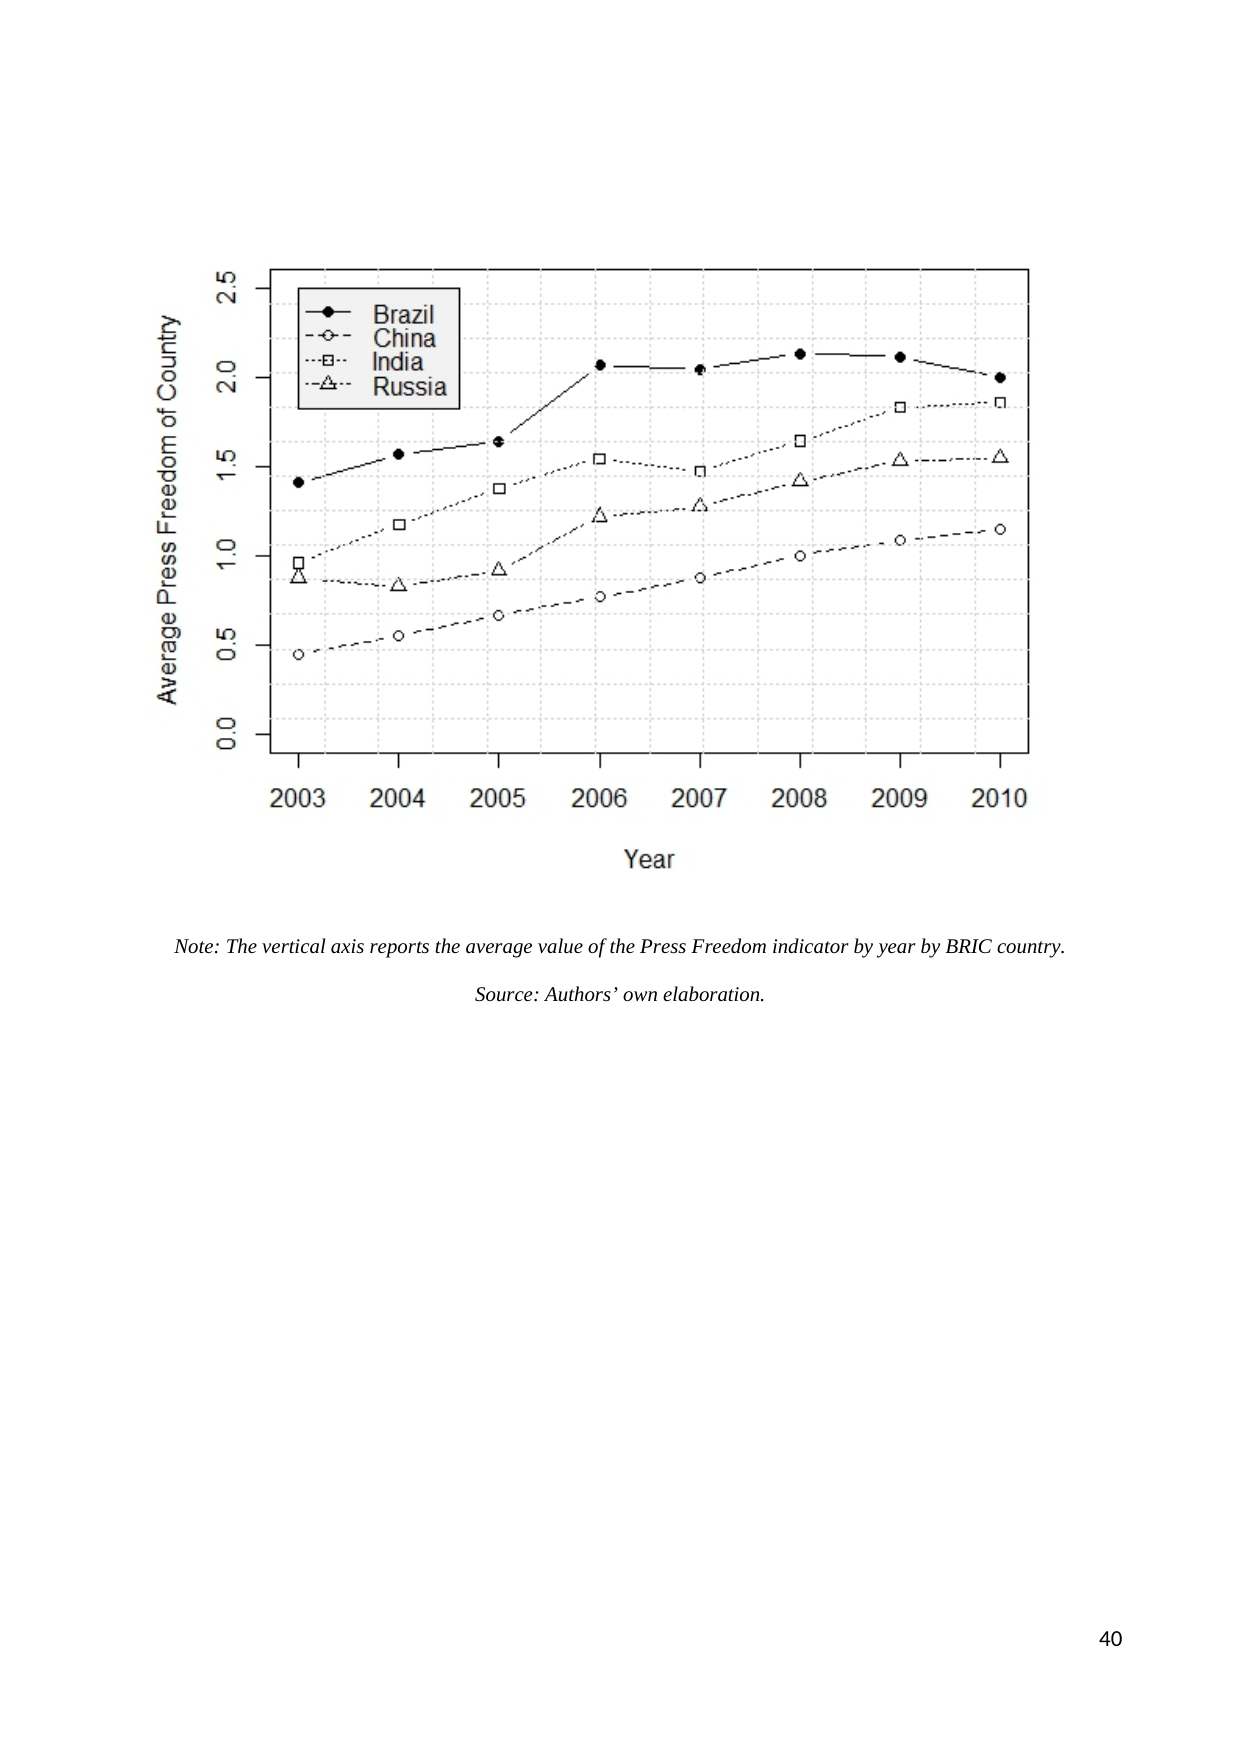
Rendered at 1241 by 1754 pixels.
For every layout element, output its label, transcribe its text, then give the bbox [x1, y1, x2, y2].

picture [148, 147, 1092, 906]
text Note: The vertical axis reports the average value of the Press Freedom indicator by year by BRIC country. [118, 933, 1122, 958]
text Source: Authors’ own elaboration. [118, 982, 1122, 1006]
